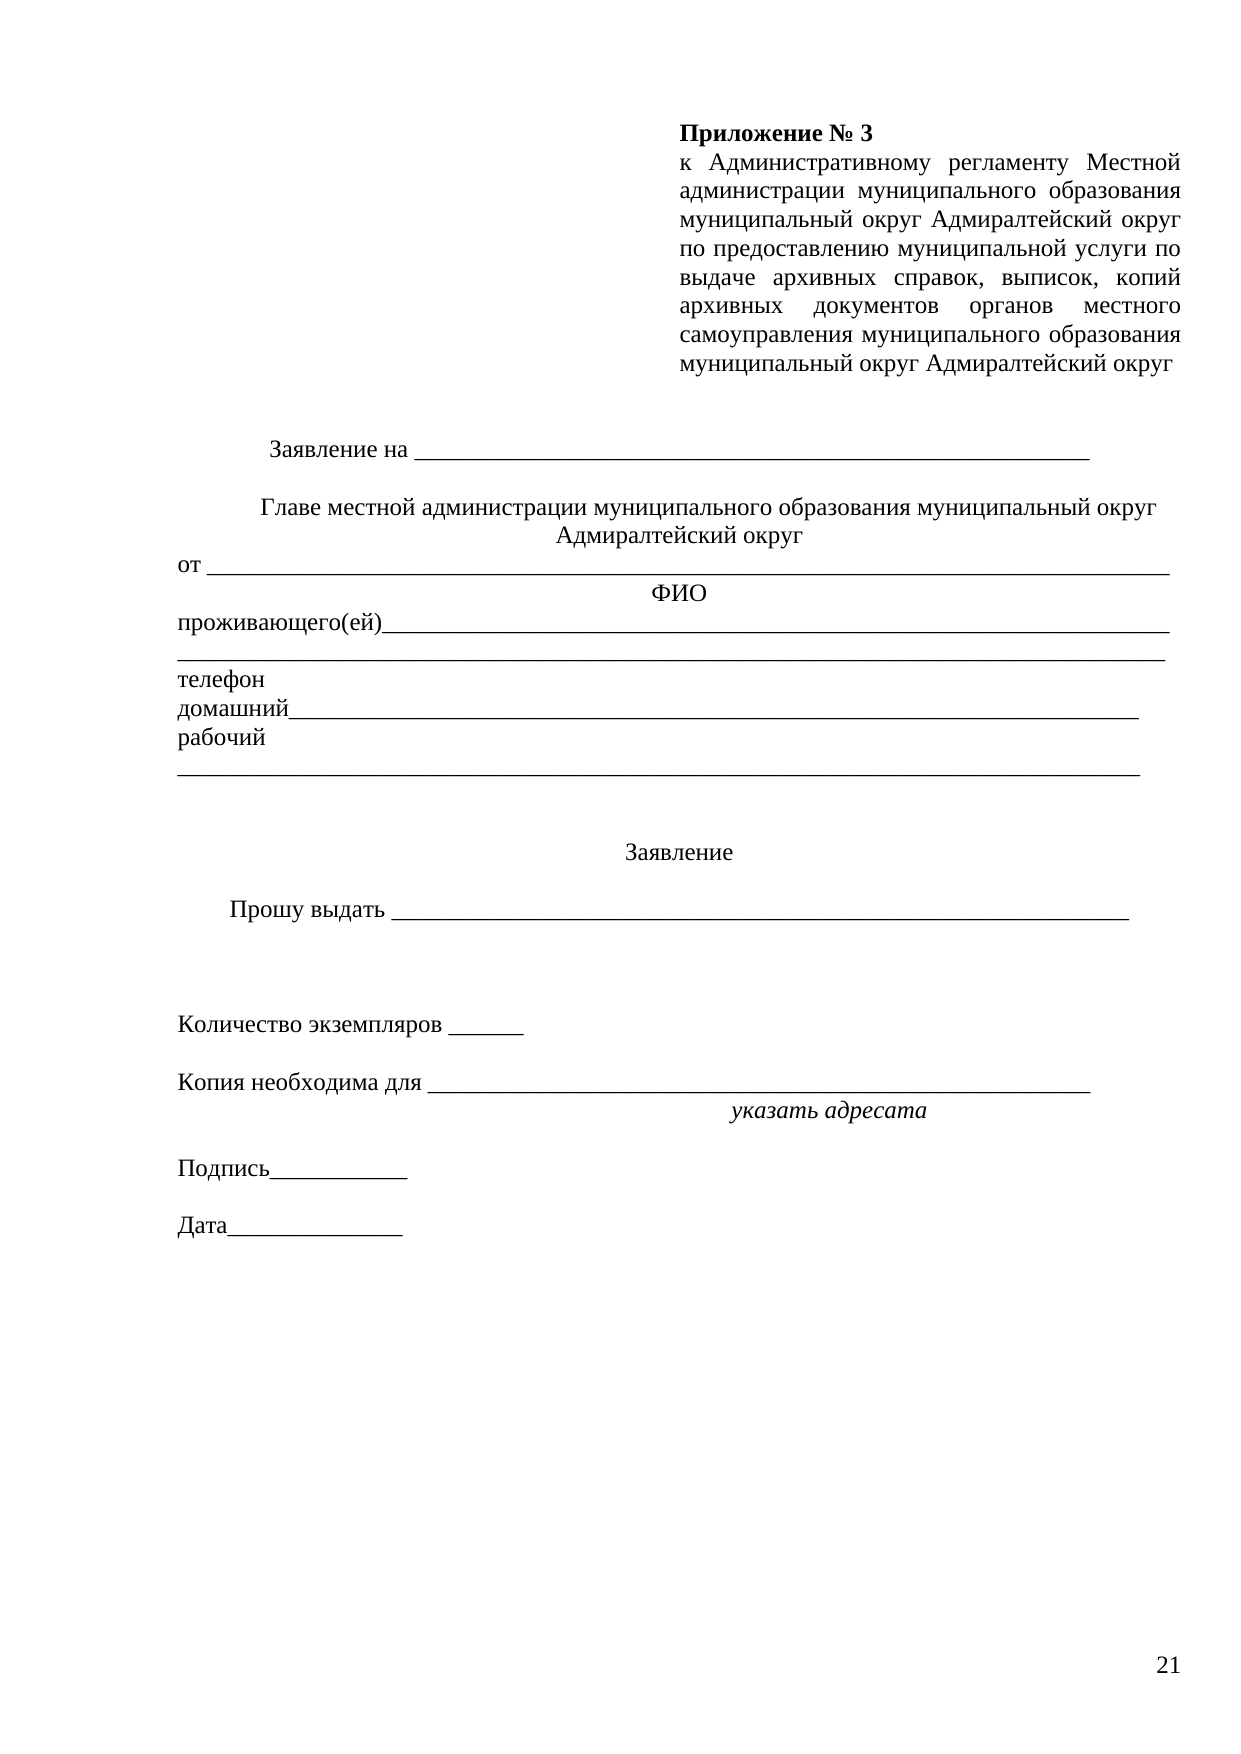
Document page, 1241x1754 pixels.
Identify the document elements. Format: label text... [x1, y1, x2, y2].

text Количество экземпляров ______ [177, 1009, 1181, 1038]
text Копия необходима для _____________________________________________________ [177, 1067, 1181, 1096]
text к Административному регламенту Местной администрации муниципального образования муниципальный округ Адмиралтейский округ по предоставлению муниципальной услуги по выдаче архивных справок, выписок, копий архивных документов органов местного самоуправления муниципального образования муниципальный округ Адмиралтейский округ [679, 147, 1181, 377]
text ФИО [177, 578, 1181, 607]
text Приложение № 3 [679, 118, 1181, 147]
text проживающего(ей)______________________________________________________________________________________________________________________________________________ [177, 607, 1181, 664]
text указать адресата [177, 1096, 1181, 1124]
text телефон домашний____________________________________________________________________ [177, 664, 1181, 722]
text от _____________________________________________________________________________ [177, 549, 1181, 578]
text Подпись___________ [177, 1153, 1181, 1182]
text Прошу выдать ___________________________________________________________ [177, 894, 1181, 923]
text рабочий _____________________________________________________________________________ [177, 722, 1181, 779]
text Заявление [177, 837, 1181, 866]
text Главе местной администрации муниципального образования муниципальный округ Адмиралтейский округ [177, 492, 1181, 549]
text Дата______________ [177, 1211, 1181, 1239]
text Заявление на ______________________________________________________ [177, 434, 1181, 463]
